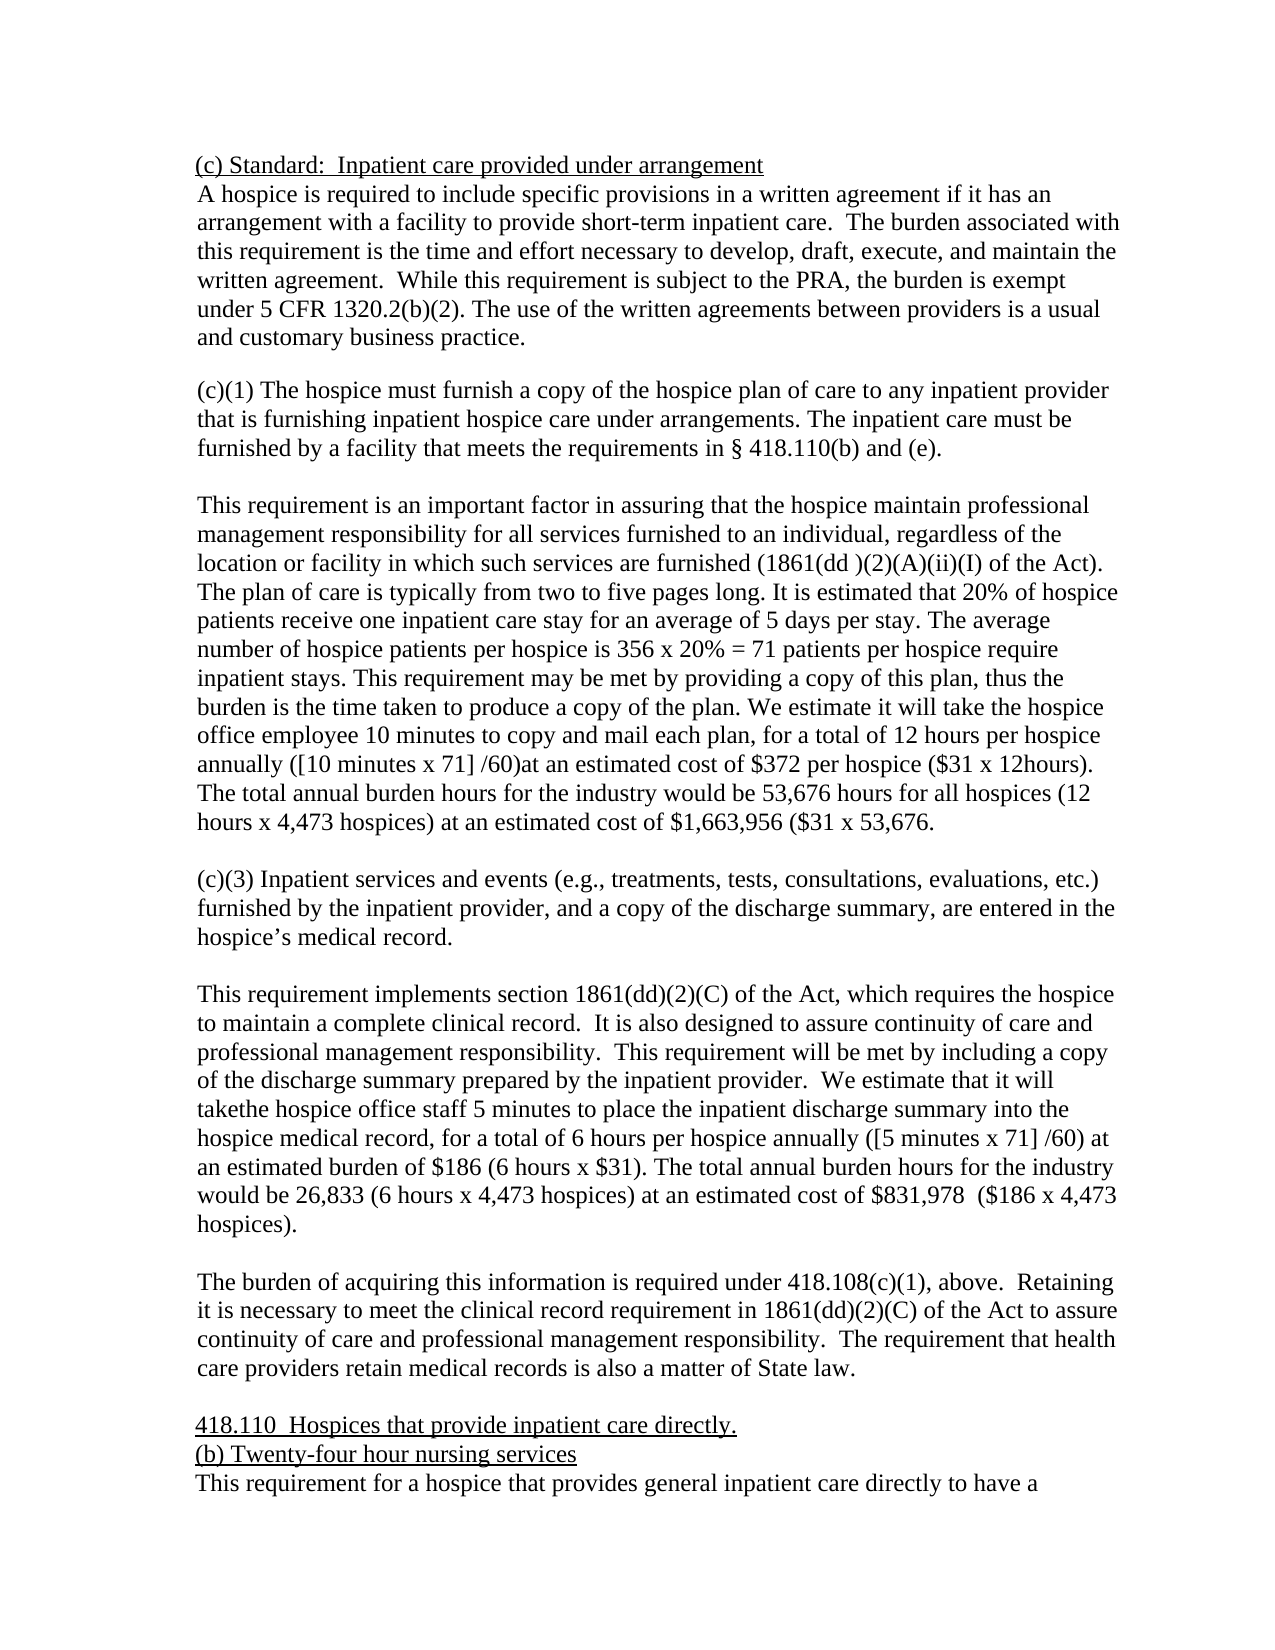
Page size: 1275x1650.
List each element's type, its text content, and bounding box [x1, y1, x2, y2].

text (b) Twenty-four hour nursing services [195, 1439, 1125, 1468]
text This requirement implements section 1861(dd)(2)(C) of the Act, which requires the hospice to maintain a complete clinical record. It is also designed to assure continuity of care and professional management responsibility. This requirement will be met by including a copy of the discharge summary prepared by the inpatient provider. We estimate that it will takethe hospice office staff 5 minutes to place the inpatient discharge summary into the hospice medical record, for a total of 6 hours per hospice annually ([5 minutes x 71] /60) at an estimated burden of $186 (6 hours x $31). The total annual burden hours for the industry would be 26,833 (6 hours x 4,473 hospices) at an estimated cost of $831,978 ($186 x 4,473 hospices). [197, 979, 1125, 1238]
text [195, 1468, 1125, 1497]
text (c)(1) The hospice must furnish a copy of the hospice plan of care to any inpatient provider that is furnishing inpatient hospice care under arrangements. The inpatient care must be furnished by a facility that meets the requirements in § 418.110(b) and (e). [197, 375, 1125, 462]
text (c) Standard: Inpatient care provided under arrangement [195, 150, 1125, 179]
text The burden of acquiring this information is required under 418.108(c)(1), above. Retaining it is necessary to meet the clinical record requirement in 1861(dd)(2)(C) of the Act to assure continuity of care and professional management responsibility. The requirement that health care providers retain medical records is also a matter of State law. [197, 1267, 1125, 1382]
text A hospice is required to include specific provisions in a written agreement if it has an arrangement with a facility to provide short-term inpatient care. The burden associated with this requirement is the time and effort necessary to develop, draft, execute, and maintain the written agreement. While this requirement is subject to the PRA, the burden is exempt under 5 CFR 1320.2(b)(2). The use of the written agreements between providers is a usual and customary business practice. [197, 179, 1125, 375]
text 418.110 Hospices that provide inpatient care directly. [195, 1410, 1125, 1439]
text This requirement is an important factor in assuring that the hospice maintain professional management responsibility for all services furnished to an individual, regardless of the location or facility in which such services are furnished (1861(dd )(2)(A)(ii)(I) of the Act). The plan of care is typically from two to five pages long. It is estimated that 20% of hospice patients receive one inpatient care stay for an average of 5 days per stay. The average number of hospice patients per hospice is 356 x 20% = 71 patients per hospice require inpatient stays. This requirement may be met by providing a copy of this plan, thus the burden is the time taken to produce a copy of the plan. We estimate it will take the hospice office employee 10 minutes to copy and mail each plan, for a total of 12 hours per hospice annually ([10 minutes x 71] /60)at an estimated cost of $372 per hospice ($31 x 12hours). The total annual burden hours for the industry would be 53,676 hours for all hospices (12 hours x 4,473 hospices) at an estimated cost of $1,663,956 ($31 x 53,676. [197, 490, 1125, 835]
text (c)(3) Inpatient services and events (e.g., treatments, tests, consultations, evaluations, etc.) furnished by the inpatient provider, and a copy of the discharge summary, are entered in the hospice’s medical record. [197, 864, 1125, 950]
